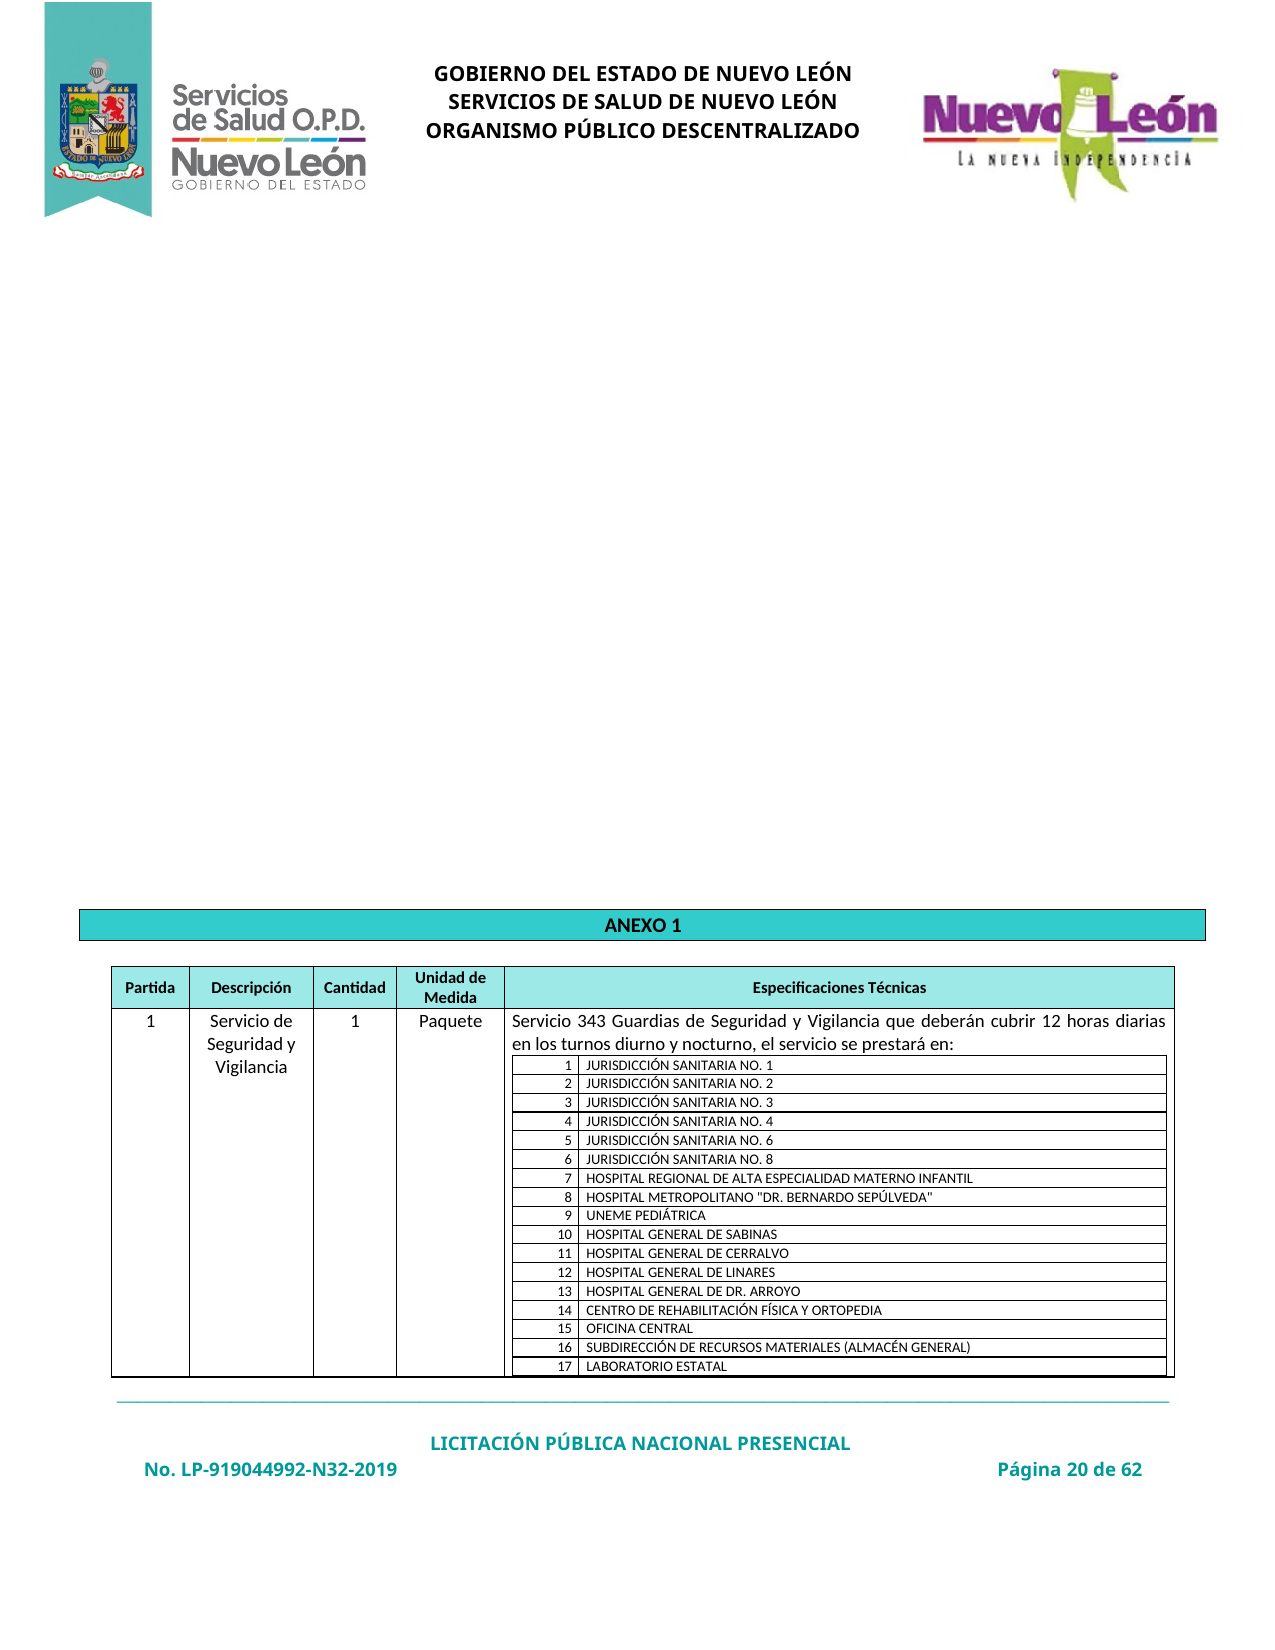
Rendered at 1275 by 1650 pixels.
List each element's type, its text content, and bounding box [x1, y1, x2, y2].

table_cell Servicio 343 Guardias de Seguridad y Vigilancia que deberán cubrir 12 horas diarias en los turnos diurno y nocturno, el servicio se prestará en: [505, 1009, 1174, 1376]
table_header Cantidad [314, 967, 396, 1008]
table_header Descripción [190, 967, 313, 1008]
table_header Especificaciones Técnicas [505, 967, 1174, 1008]
picture [15, 2, 1249, 229]
table_header Partida [112, 967, 189, 1008]
table_cell Paquete [397, 1009, 504, 1376]
table_cell Servicio de Seguridad y Vigilancia [190, 1009, 313, 1376]
table_cell 1 [314, 1009, 396, 1376]
table_cell 1 [112, 1009, 189, 1376]
text ANEXO 1 [80, 910, 1205, 940]
table_header Unidad de Medida [397, 967, 504, 1008]
